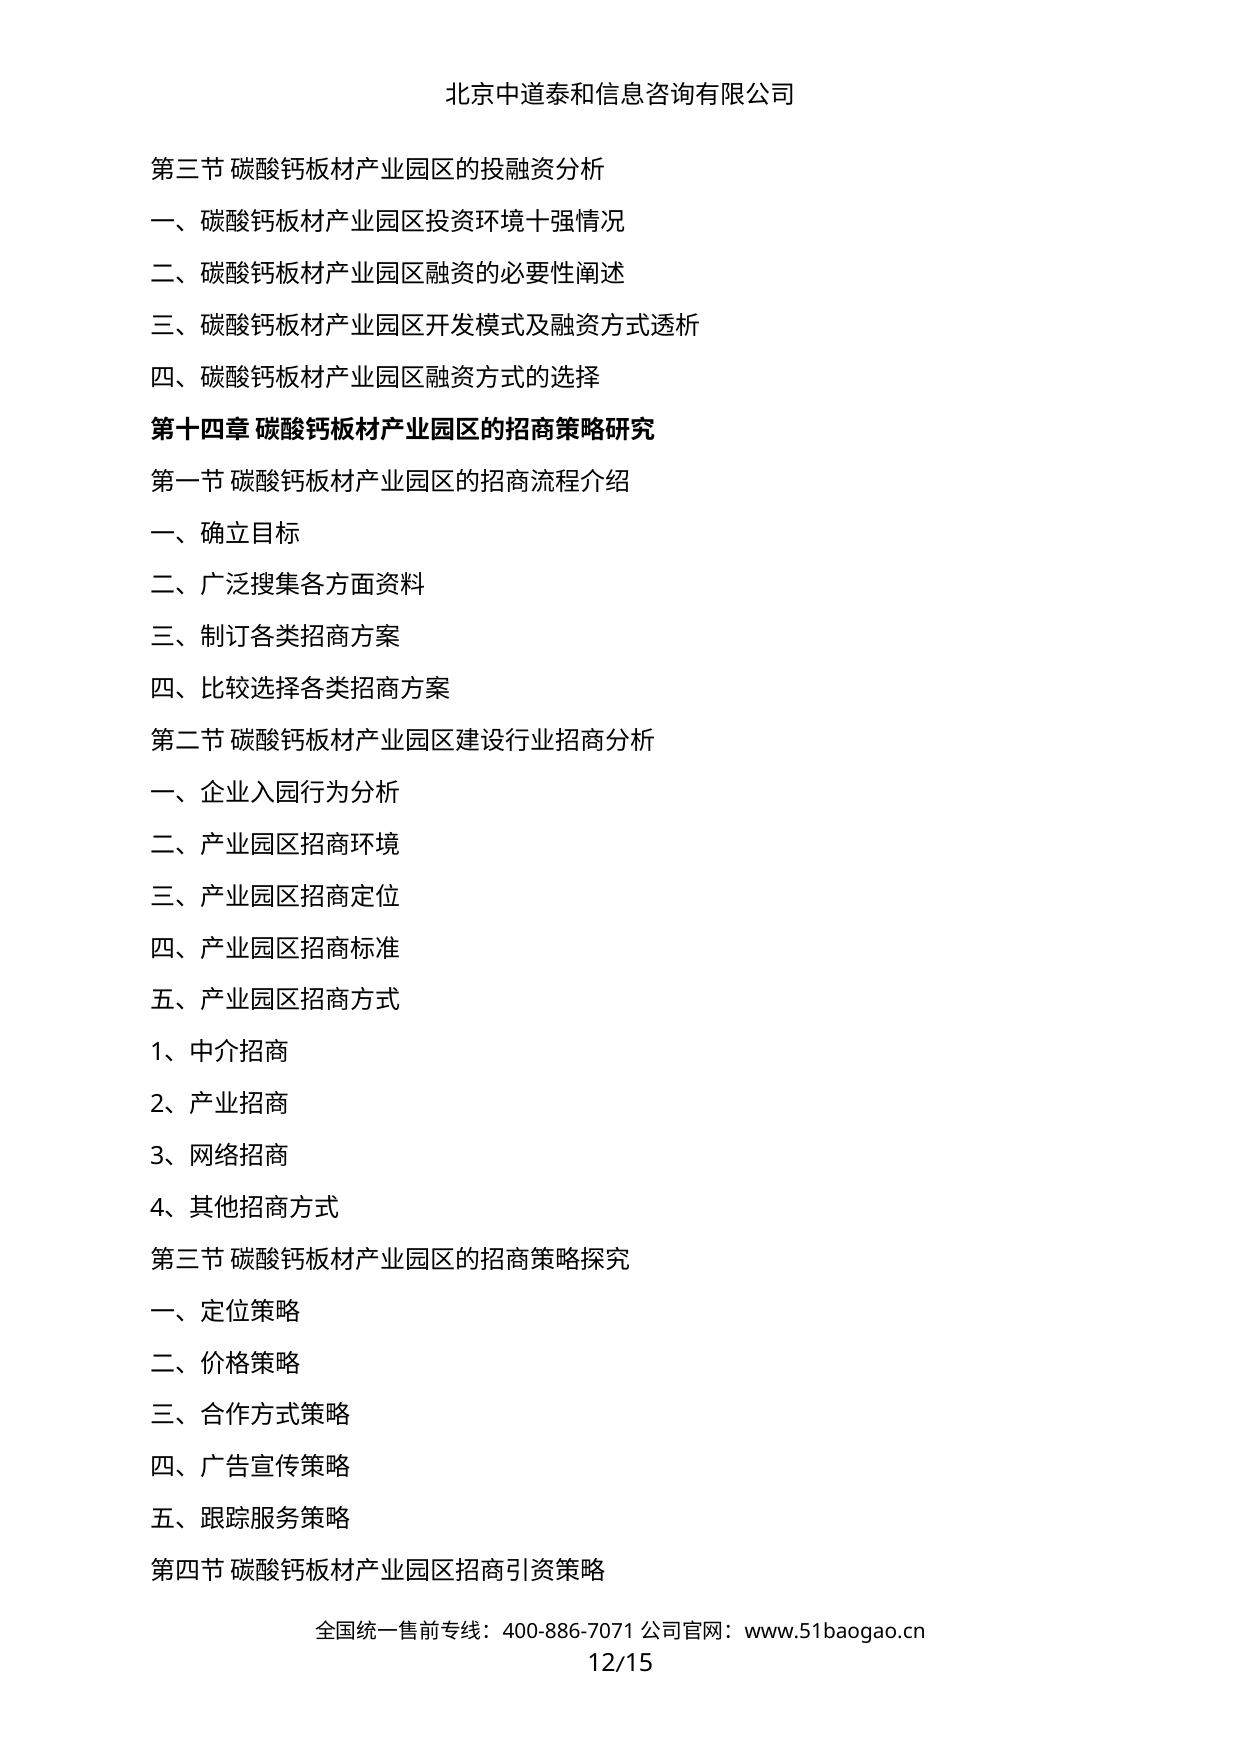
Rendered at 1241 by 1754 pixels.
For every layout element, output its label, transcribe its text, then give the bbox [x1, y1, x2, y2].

text 第三节 碳酸钙板材产业园区的投融资分析 [150, 150, 1090, 186]
text 一、企业入园行为分析 [150, 772, 1090, 809]
text 二、碳酸钙板材产业园区融资的必要性阐述 [150, 254, 1090, 290]
text 4、其他招商方式 [150, 1187, 1090, 1224]
text 四、广告宣传策略 [150, 1447, 1090, 1483]
text 一、定位策略 [150, 1291, 1090, 1327]
text 第一节 碳酸钙板材产业园区的招商流程介绍 [150, 461, 1090, 497]
text 1、中介招商 [150, 1032, 1090, 1068]
text 二、广泛搜集各方面资料 [150, 565, 1090, 601]
text 四、碳酸钙板材产业园区融资方式的选择 [150, 357, 1090, 394]
text 三、制订各类招商方案 [150, 617, 1090, 653]
text 一、确立目标 [150, 513, 1090, 549]
text 二、价格策略 [150, 1343, 1090, 1379]
text 五、产业园区招商方式 [150, 980, 1090, 1016]
text 一、碳酸钙板材产业园区投资环境十强情况 [150, 202, 1090, 238]
text 三、碳酸钙板材产业园区开发模式及融资方式透析 [150, 306, 1090, 342]
text 3、网络招商 [150, 1136, 1090, 1172]
text 四、比较选择各类招商方案 [150, 669, 1090, 705]
text 三、合作方式策略 [150, 1395, 1090, 1431]
text 第三节 碳酸钙板材产业园区的招商策略探究 [150, 1239, 1090, 1276]
text 2、产业招商 [150, 1084, 1090, 1120]
text 第二节 碳酸钙板材产业园区建设行业招商分析 [150, 721, 1090, 757]
text 第十四章 碳酸钙板材产业园区的招商策略研究 [150, 409, 1090, 446]
text 三、产业园区招商定位 [150, 876, 1090, 912]
text 五、跟踪服务策略 [150, 1499, 1090, 1535]
text 二、产业园区招商环境 [150, 824, 1090, 861]
text 四、产业园区招商标准 [150, 928, 1090, 964]
text 第四节 碳酸钙板材产业园区招商引资策略 [150, 1551, 1090, 1587]
